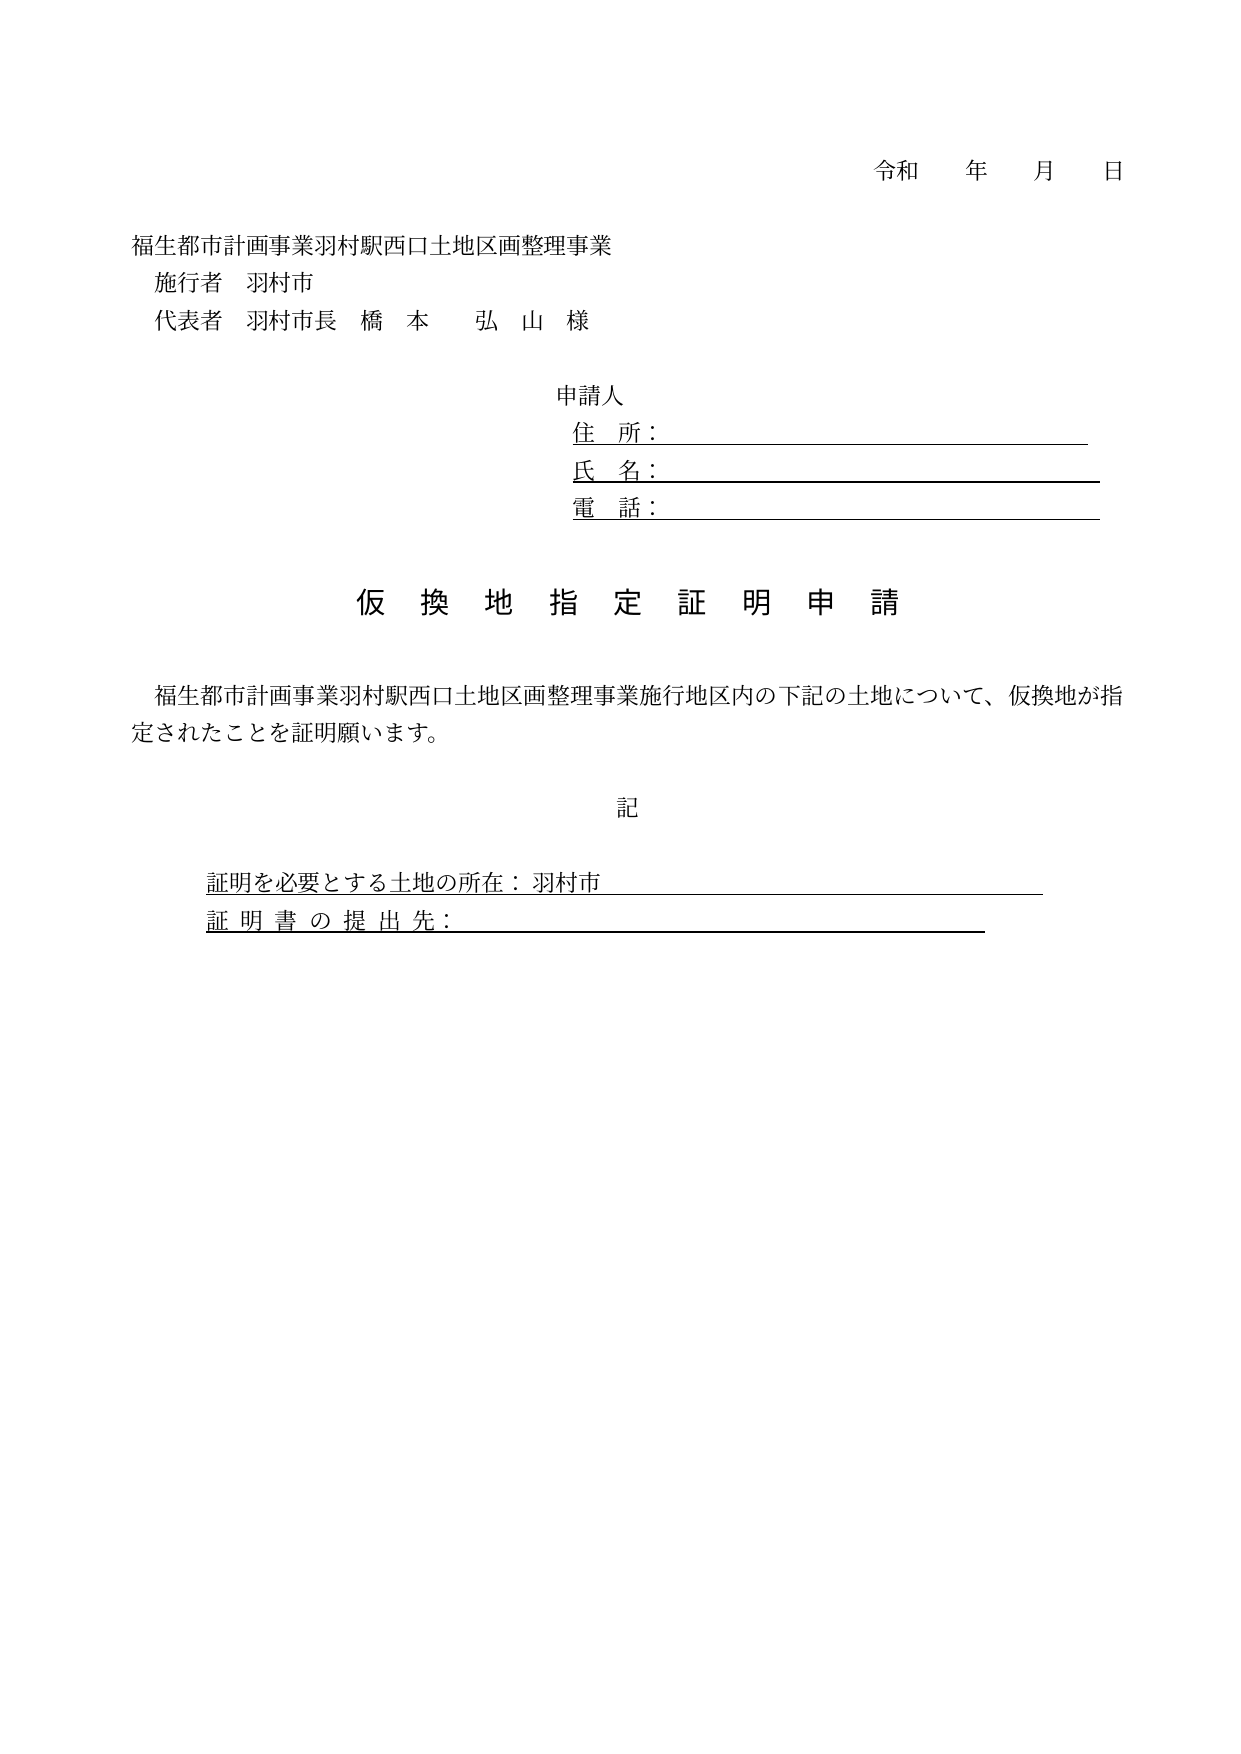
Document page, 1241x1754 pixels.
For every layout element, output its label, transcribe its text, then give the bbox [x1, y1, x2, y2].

text 証明書の提出先： [206, 901, 1125, 938]
text 福生都市計画事業羽村駅西口土地区画整理事業 [131, 226, 1125, 263]
text 令和 年 月 日 [131, 151, 1125, 188]
text 仮換地指定証明申請 [356, 563, 900, 638]
text 証明を必要とする土地の所在： 羽村市 [206, 863, 1125, 901]
text 電 話： [131, 488, 1125, 526]
text 福生都市計画事業羽村駅西口土地区画整理事業施行地区内の下記の土地について、仮換地が指定されたことを証明願います。 [131, 676, 1125, 751]
subtitle 記 [131, 788, 1125, 826]
text 施行者 羽村市 [131, 263, 1125, 301]
text 申請人 [131, 376, 1125, 413]
text 住 所： [131, 413, 1125, 451]
text 氏 名： [131, 451, 1125, 488]
text 代表者 羽村市長 橋 本 弘 山 様 [131, 301, 1125, 338]
